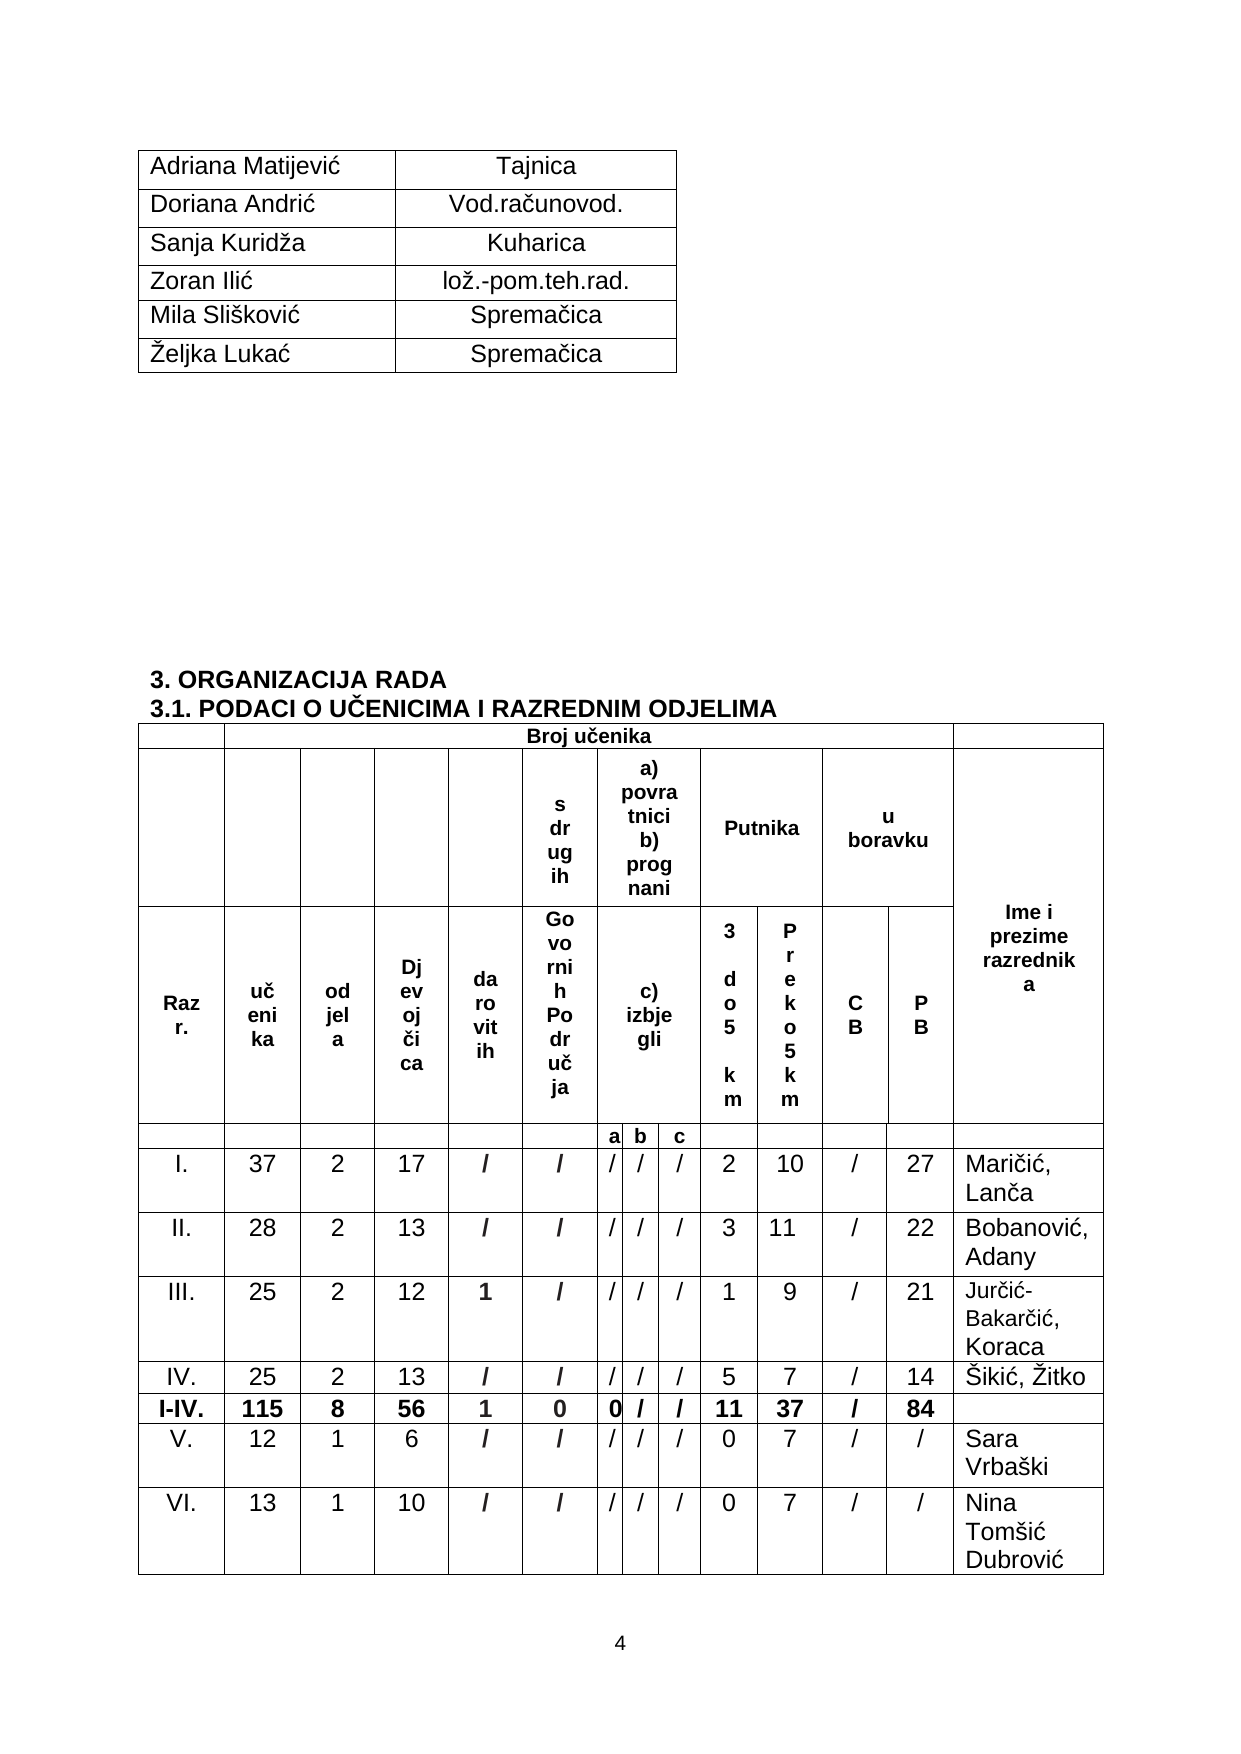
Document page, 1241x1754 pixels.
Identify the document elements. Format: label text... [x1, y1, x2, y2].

table_cell / [623, 1488, 658, 1574]
table_cell 25 [225, 1277, 300, 1361]
table_cell 2 [301, 1277, 374, 1361]
table_cell 25 [225, 1362, 300, 1393]
table_cell 11 [758, 1213, 822, 1276]
table_cell 11 [701, 1394, 757, 1423]
table_cell Tajnica [396, 151, 676, 188]
table_cell / [887, 1488, 953, 1574]
table_header [139, 724, 224, 748]
table_cell 28 [225, 1213, 300, 1276]
table_cell 10 [758, 1149, 822, 1212]
table_cell / [623, 1277, 658, 1361]
table_cell Doriana Andrić [139, 190, 395, 227]
table_cell s drugih [523, 749, 597, 906]
table_cell / [823, 1394, 886, 1423]
table_cell [758, 1124, 822, 1148]
text 3.1. PODACI O UČENICIMA I RAZREDNIM ODJELIMA [150, 694, 1090, 723]
table_cell / [449, 1213, 522, 1276]
table_cell / [598, 1277, 622, 1361]
table_cell / [623, 1362, 658, 1393]
table_cell 115 [225, 1394, 300, 1423]
table_cell / [623, 1213, 658, 1276]
table_cell 3 do 5 km [701, 907, 757, 1123]
table_cell Maričić, Lanča [954, 1149, 1103, 1212]
table_cell / [523, 1277, 597, 1361]
table_cell lož.-pom.teh.rad. [396, 266, 676, 299]
table_cell / [823, 1424, 886, 1487]
table_cell / [449, 1149, 522, 1212]
table_cell / [449, 1362, 522, 1393]
table_cell II. [139, 1213, 224, 1276]
table_cell / [449, 1488, 522, 1574]
table_cell CB [823, 907, 888, 1123]
table_cell / [523, 1424, 597, 1487]
table_cell [139, 1124, 224, 1148]
table_cell 2 [701, 1149, 757, 1212]
table_cell / [659, 1213, 700, 1276]
table_cell Adriana Matijević [139, 151, 395, 188]
table_cell / [623, 1394, 658, 1423]
table_cell 13 [375, 1213, 448, 1276]
table_cell 3 [701, 1213, 757, 1276]
table_cell III. [139, 1277, 224, 1361]
table_cell 0 [523, 1394, 597, 1423]
table_cell 37 [225, 1149, 300, 1212]
table_cell I-IV. [139, 1394, 224, 1423]
table_cell Preko 5 km [758, 907, 822, 1123]
table_cell 8 [301, 1394, 374, 1423]
table_cell 1 [301, 1488, 374, 1574]
table_cell Nina Tomšić Dubrović [954, 1488, 1103, 1574]
table_cell Vod.računovod. [396, 190, 676, 227]
table_cell [954, 1394, 1103, 1423]
table_cell / [659, 1149, 700, 1212]
table_cell PB [889, 907, 953, 1123]
table_cell 6 [375, 1424, 448, 1487]
table_header [954, 724, 1103, 748]
table_header Broj učenika [225, 724, 953, 748]
table_cell 21 [887, 1277, 953, 1361]
table_cell [225, 749, 300, 906]
table_cell Spremačica [396, 339, 676, 372]
table_cell odjela [301, 907, 374, 1123]
table_cell 37 [758, 1394, 822, 1423]
table_cell Šikić, Žitko [954, 1362, 1103, 1393]
table_cell 0 [701, 1488, 757, 1574]
table_cell [375, 749, 448, 906]
table_cell Ime i prezime razrednika [954, 749, 1103, 1123]
table_cell 12 [225, 1424, 300, 1487]
table_cell 1 [449, 1277, 522, 1361]
table_cell 13 [225, 1488, 300, 1574]
table_cell [701, 1124, 757, 1148]
table_cell 56 [375, 1394, 448, 1423]
table_cell / [659, 1488, 700, 1574]
table_cell 2 [301, 1362, 374, 1393]
table_cell / [659, 1394, 700, 1423]
table_cell / [823, 1149, 886, 1212]
table_cell 7 [758, 1424, 822, 1487]
table_cell 2 [301, 1149, 374, 1212]
table_cell 5 [701, 1362, 757, 1393]
table_cell / [823, 1213, 886, 1276]
table_cell / [523, 1149, 597, 1212]
table_cell IV. [139, 1362, 224, 1393]
table_cell / [823, 1362, 886, 1393]
table_cell I. [139, 1149, 224, 1212]
table_cell / [523, 1488, 597, 1574]
table_cell Djevojčica [375, 907, 448, 1123]
table_cell a [598, 1124, 622, 1148]
table_cell c [659, 1124, 700, 1148]
table_cell 1 [701, 1277, 757, 1361]
table_cell Sara Vrbaški [954, 1424, 1103, 1487]
table_cell Mila Slišković [139, 301, 395, 338]
table_cell 1 [449, 1394, 522, 1423]
table_cell / [598, 1149, 622, 1212]
table_cell [301, 749, 374, 906]
table_cell 22 [887, 1213, 953, 1276]
table_cell Govornih Područja [523, 907, 597, 1123]
table_cell 7 [758, 1488, 822, 1574]
table_cell u boravku [823, 749, 953, 906]
table_cell Bobanović, Adany [954, 1213, 1103, 1276]
table_cell Spremačica [396, 301, 676, 338]
table_cell 9 [758, 1277, 822, 1361]
table_cell Zoran Ilić [139, 266, 395, 299]
table_cell [225, 1124, 300, 1148]
table_cell [139, 749, 224, 906]
table_cell [823, 1124, 886, 1148]
table_cell Željka Lukać [139, 339, 395, 372]
table_cell / [623, 1424, 658, 1487]
table_cell / [523, 1362, 597, 1393]
table_cell 0 [598, 1394, 622, 1423]
text 3. ORGANIZACIJA RADA [150, 665, 1090, 694]
table_cell / [623, 1149, 658, 1212]
table_cell [954, 1124, 1103, 1148]
table_cell / [887, 1424, 953, 1487]
table_cell Jurčić- Bakarčić, Koraca [954, 1277, 1103, 1361]
table_cell / [659, 1277, 700, 1361]
table_cell 7 [758, 1362, 822, 1393]
table_cell Kuharica [396, 228, 676, 265]
table_cell [375, 1124, 448, 1148]
table_cell b [623, 1124, 658, 1148]
table_cell / [823, 1277, 886, 1361]
table_cell Razr. [139, 907, 224, 1123]
table_cell / [823, 1488, 886, 1574]
table_cell 0 [701, 1424, 757, 1487]
table_cell 27 [887, 1149, 953, 1212]
table_cell [887, 1124, 953, 1148]
table_cell 1 [301, 1424, 374, 1487]
table_cell 17 [375, 1149, 448, 1212]
table_cell / [598, 1213, 622, 1276]
table_cell 12 [375, 1277, 448, 1361]
table_cell / [659, 1362, 700, 1393]
table_cell / [598, 1488, 622, 1574]
table_cell / [523, 1213, 597, 1276]
table_cell 2 [301, 1213, 374, 1276]
table_cell / [598, 1362, 622, 1393]
table_cell 84 [887, 1394, 953, 1423]
table_cell 13 [375, 1362, 448, 1393]
table_cell [301, 1124, 374, 1148]
table_cell [523, 1124, 597, 1148]
table_cell učenika [225, 907, 300, 1123]
table_cell V. [139, 1424, 224, 1487]
table_cell [449, 1124, 522, 1148]
table_cell Sanja Kuridža [139, 228, 395, 265]
table_cell a) povratnici b) prognani [598, 749, 700, 906]
table_cell VI. [139, 1488, 224, 1574]
table_cell Putnika [701, 749, 822, 906]
table_cell 10 [375, 1488, 448, 1574]
table_cell [449, 749, 522, 906]
table_cell c) izbjegli [598, 907, 700, 1123]
table_cell / [449, 1424, 522, 1487]
table_cell / [598, 1424, 622, 1487]
table_cell darovitih [449, 907, 522, 1123]
table_cell 14 [887, 1362, 953, 1393]
table_cell / [659, 1424, 700, 1487]
